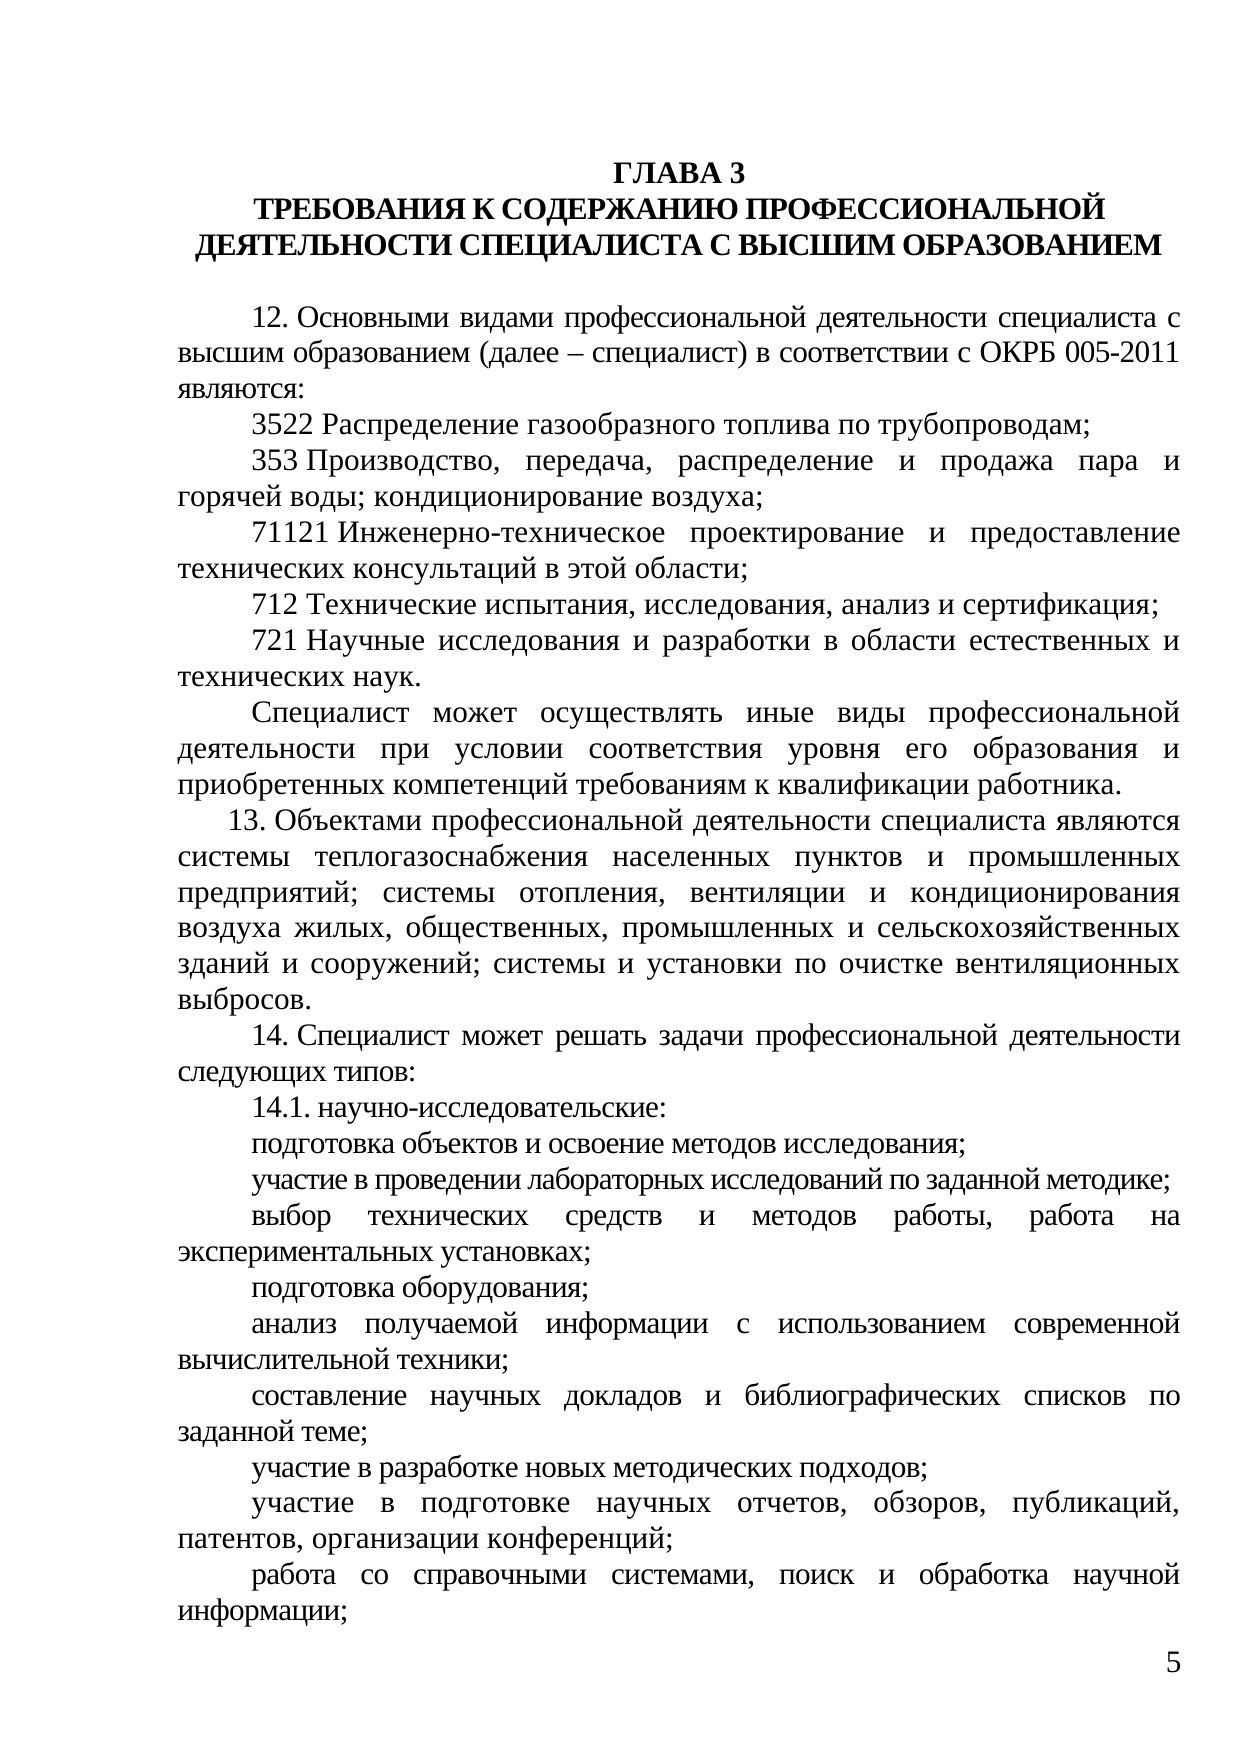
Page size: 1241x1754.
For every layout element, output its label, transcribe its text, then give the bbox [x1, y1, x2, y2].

text подготовка оборудования; [177, 1268, 1181, 1304]
text подготовка объектов и освоение методов исследования; [177, 1124, 1181, 1160]
text участие в подготовке научных отчетов, обзоров, публикаций, патентов, организации конференций; [177, 1484, 1181, 1556]
text 3522 Распределение газообразного топлива по трубопроводам; [177, 406, 1181, 442]
text ТРЕБОВАНИЯ К СОДЕРЖАНИЮ ПРОФЕССИОНАЛЬНОЙ ДЕЯТЕЛЬНОСТИ СПЕЦИАЛИСТА С ВЫСШИМ ОБРАЗОВАНИЕМ [177, 190, 1181, 262]
text 12. Основными видами профессиональной деятельности специалиста с высшим образованием (далее – специалист) в соответствии с ОКРБ 005-2011 являются: [177, 298, 1181, 406]
text 353 Производство, передача, распределение и продажа пара и горячей воды; кондиционирование воздуха; [177, 442, 1181, 513]
text составление научных докладов и библиографических списков по заданной теме; [177, 1376, 1181, 1448]
text ГЛАВА 3 [177, 154, 1181, 190]
text участие в разработке новых методических подходов; [177, 1448, 1181, 1484]
text участие в проведении лабораторных исследований по заданной методике; [177, 1160, 1181, 1196]
text Специалист может осуществлять иные виды профессиональной деятельности при условии соответствия уровня его образования и приобретенных компетенций требованиям к квалификации работника. [177, 693, 1181, 801]
text 71121 Инженерно-техническое проектирование и предоставление технических консультаций в этой области; [177, 513, 1181, 585]
text 13. Объектами профессиональной деятельности специалиста являются системы теплогазоснабжения населенных пунктов и промышленных предприятий; системы отопления, вентиляции и кондиционирования воздуха жилых, общественных, промышленных и сельскохозяйственных зданий и сооружений; системы и установки по очистке вентиляционных выбросов. [177, 801, 1181, 1017]
text 712 Технические испытания, исследования, анализ и сертификация; [177, 585, 1181, 621]
text 14.1. научно-исследовательские: [177, 1088, 1181, 1124]
text анализ получаемой информации с использованием современной вычислительной техники; [177, 1304, 1181, 1376]
text 721 Научные исследования и разработки в области естественных и технических наук. [177, 621, 1181, 693]
text работа со справочными системами, поиск и обработка научной информации; [177, 1556, 1181, 1627]
text 14. Специалист может решать задачи профессиональной деятельности следующих типов: [177, 1017, 1181, 1088]
text выбор технических средств и методов работы, работа на экспериментальных установках; [177, 1196, 1181, 1268]
